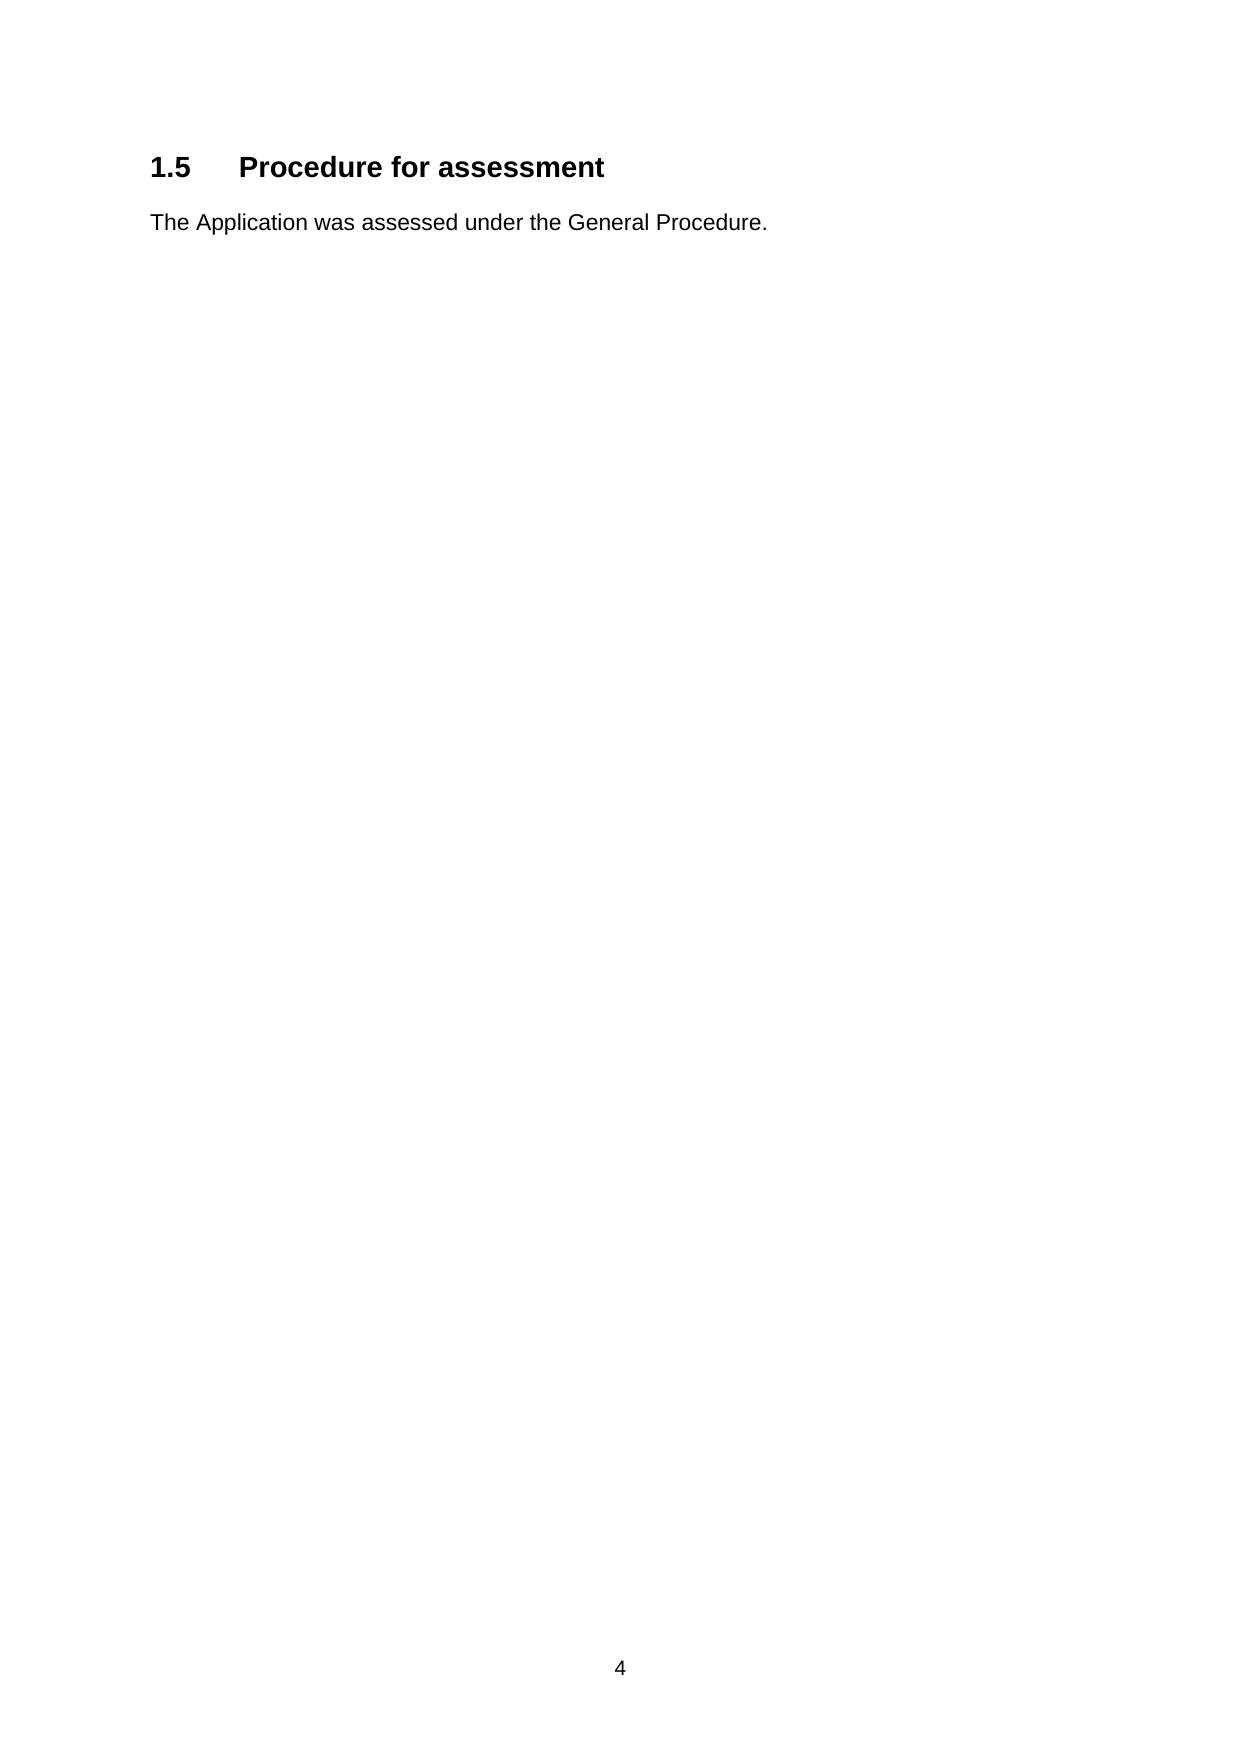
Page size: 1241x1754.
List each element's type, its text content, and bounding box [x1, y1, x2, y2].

text The Application was assessed under the General Procedure. [150, 208, 1090, 235]
subtitle 1.5 Procedure for assessment [150, 150, 1090, 183]
